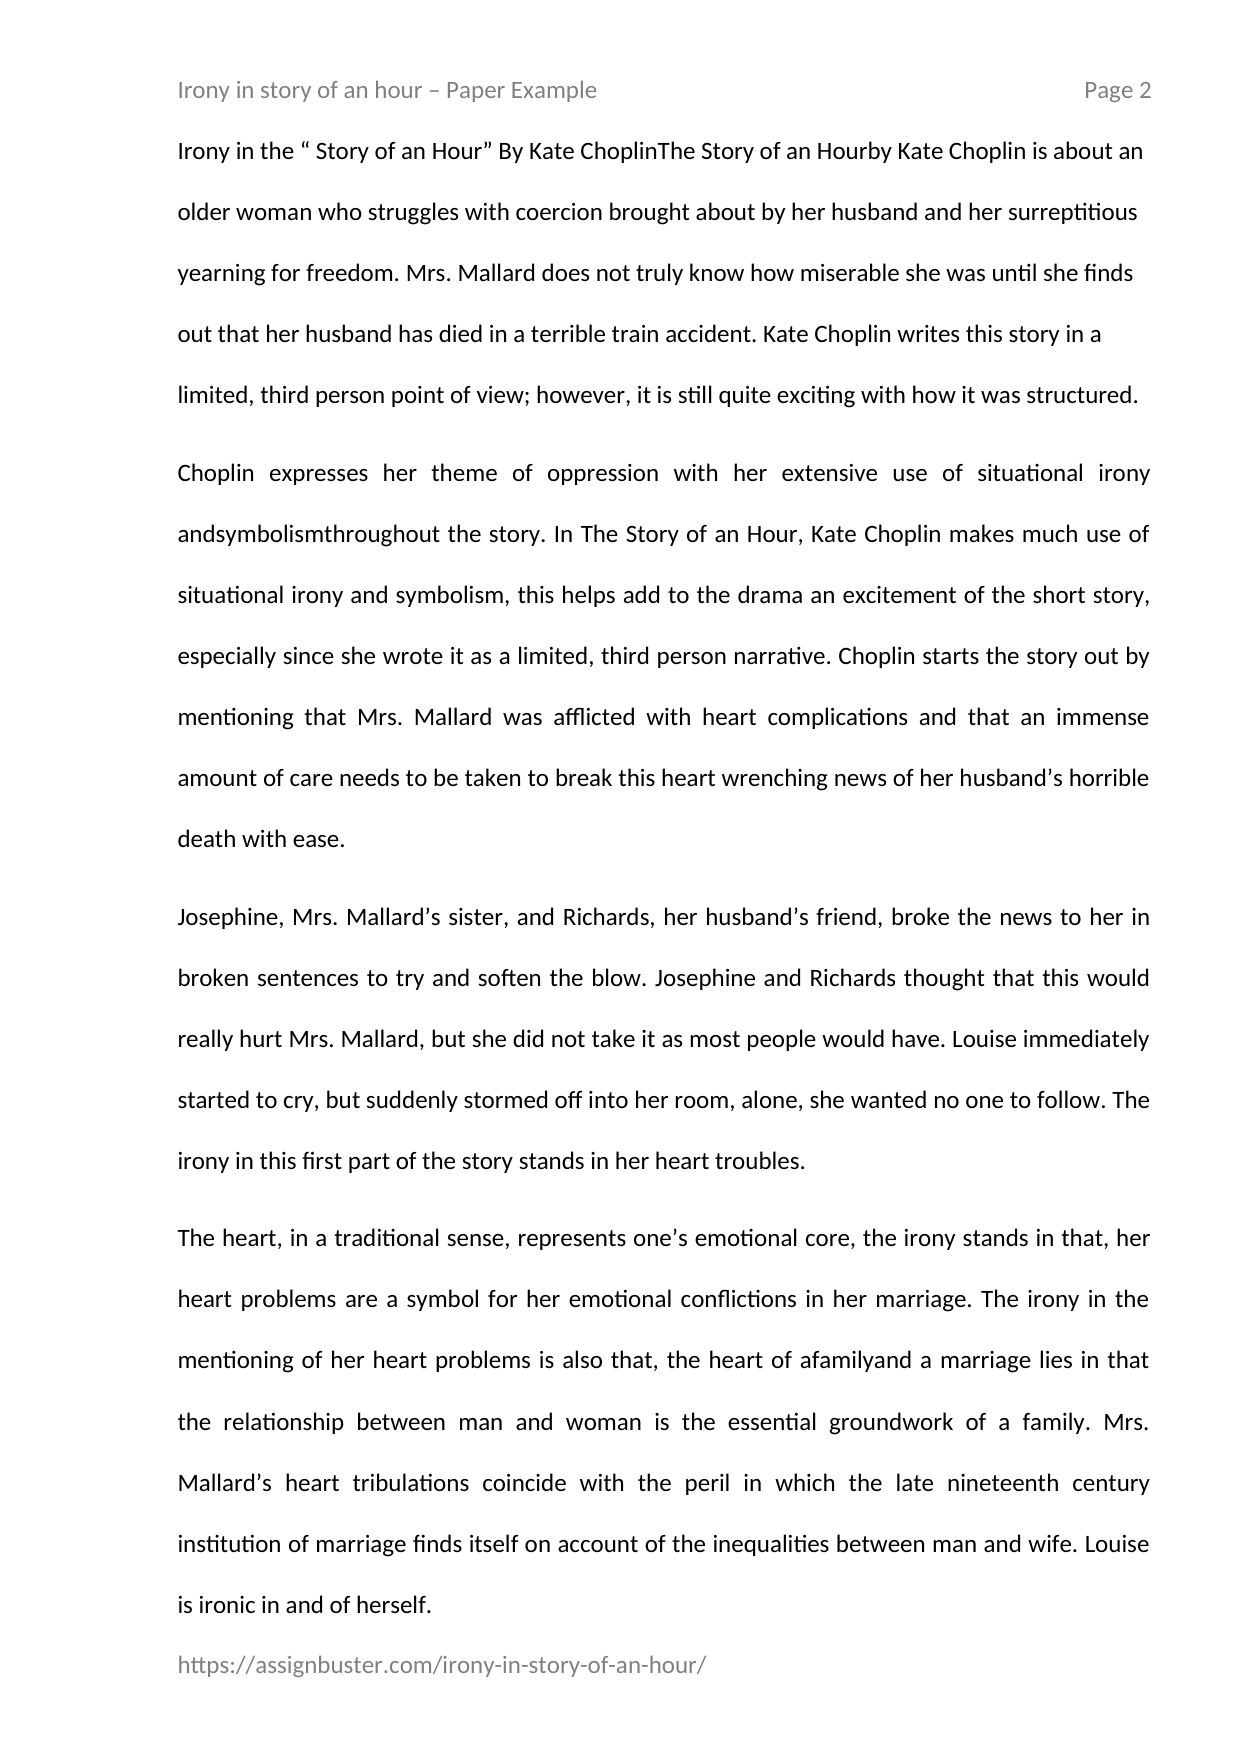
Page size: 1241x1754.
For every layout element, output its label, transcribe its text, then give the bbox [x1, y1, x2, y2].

text Josephine, Mrs. Mallard’s sister, and Richards, her husband’s friend, broke the news to her in broken sentences to try and soften the blow. Josephine and Richards thought that this would really hurt Mrs. Mallard, but she did not take it as most people would have. Louise immediately started to cry, but suddenly stormed off into her room, alone, she wanted no one to follow. The irony in this first part of the story stands in her heart troubles. [177, 901, 1152, 1175]
text The heart, in a traditional sense, represents one’s emotional core, the irony stands in that, her heart problems are a symbol for her emotional conflictions in her marriage. The irony in the mentioning of her heart problems is also that, the heart of afamilyand a marriage lies in that the relationship between man and woman is the essential groundwork of a family. Mrs. Mallard’s heart tribulations coincide with the peril in which the late nineteenth century institution of marriage finds itself on account of the inequalities between man and wife. Louise is ironic in and of herself. [177, 1222, 1152, 1619]
text Choplin expresses her theme of oppression with her extensive use of situational irony andsymbolismthroughout the story. In The Story of an Hour, Kate Choplin makes much use of situational irony and symbolism, this helps add to the drama an excitement of the short story, especially since she wrote it as a limited, third person narrative. Choplin starts the story out by mentioning that Mrs. Mallard was afflicted with heart complications and that an immense amount of care needs to be taken to break this heart wrenching news of her husband’s horrible death with ease. [177, 457, 1152, 853]
text Irony in the “ Story of an Hour” By Kate ChoplinThe Story of an Hourby Kate Choplin is about an older woman who struggles with coercion brought about by her husband and her surreptitious yearning for freedom. Mrs. Mallard does not truly know how miserable she was until she finds out that her husband has died in a terrible train accident. Kate Choplin writes this story in a limited, third person point of view; however, it is still quite exciting with how it was structured. [177, 135, 1152, 409]
